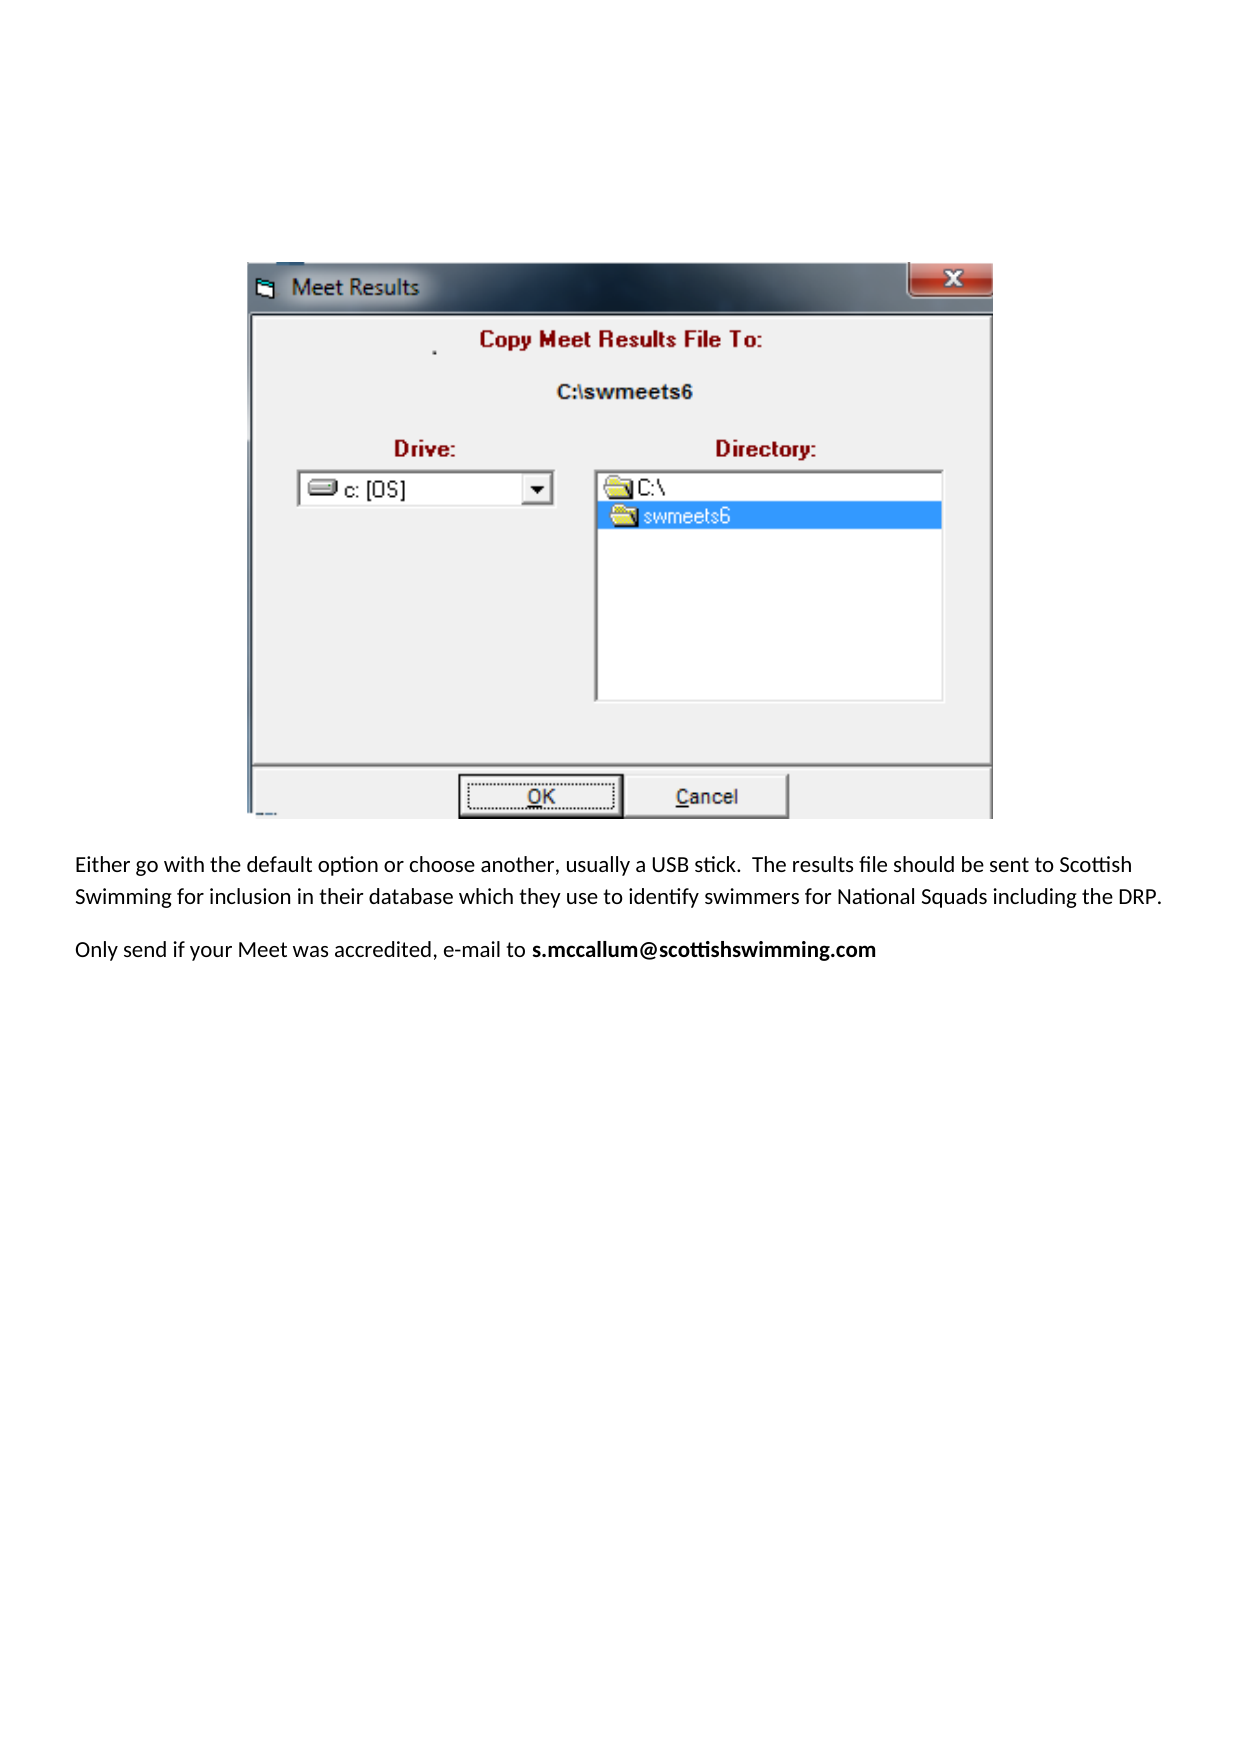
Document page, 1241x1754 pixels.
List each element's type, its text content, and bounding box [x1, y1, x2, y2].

picture [247, 262, 993, 819]
text Only send if your Meet was accredited, e-mail to s.mccallum@scottishswimming.com [75, 935, 1165, 963]
text Either go with the default option or choose another, usually a USB stick. The results file should be sent to Scottish Swimming for inclusion in their database which they use to identify swimmers for National Squads including the DRP. [75, 850, 1165, 910]
